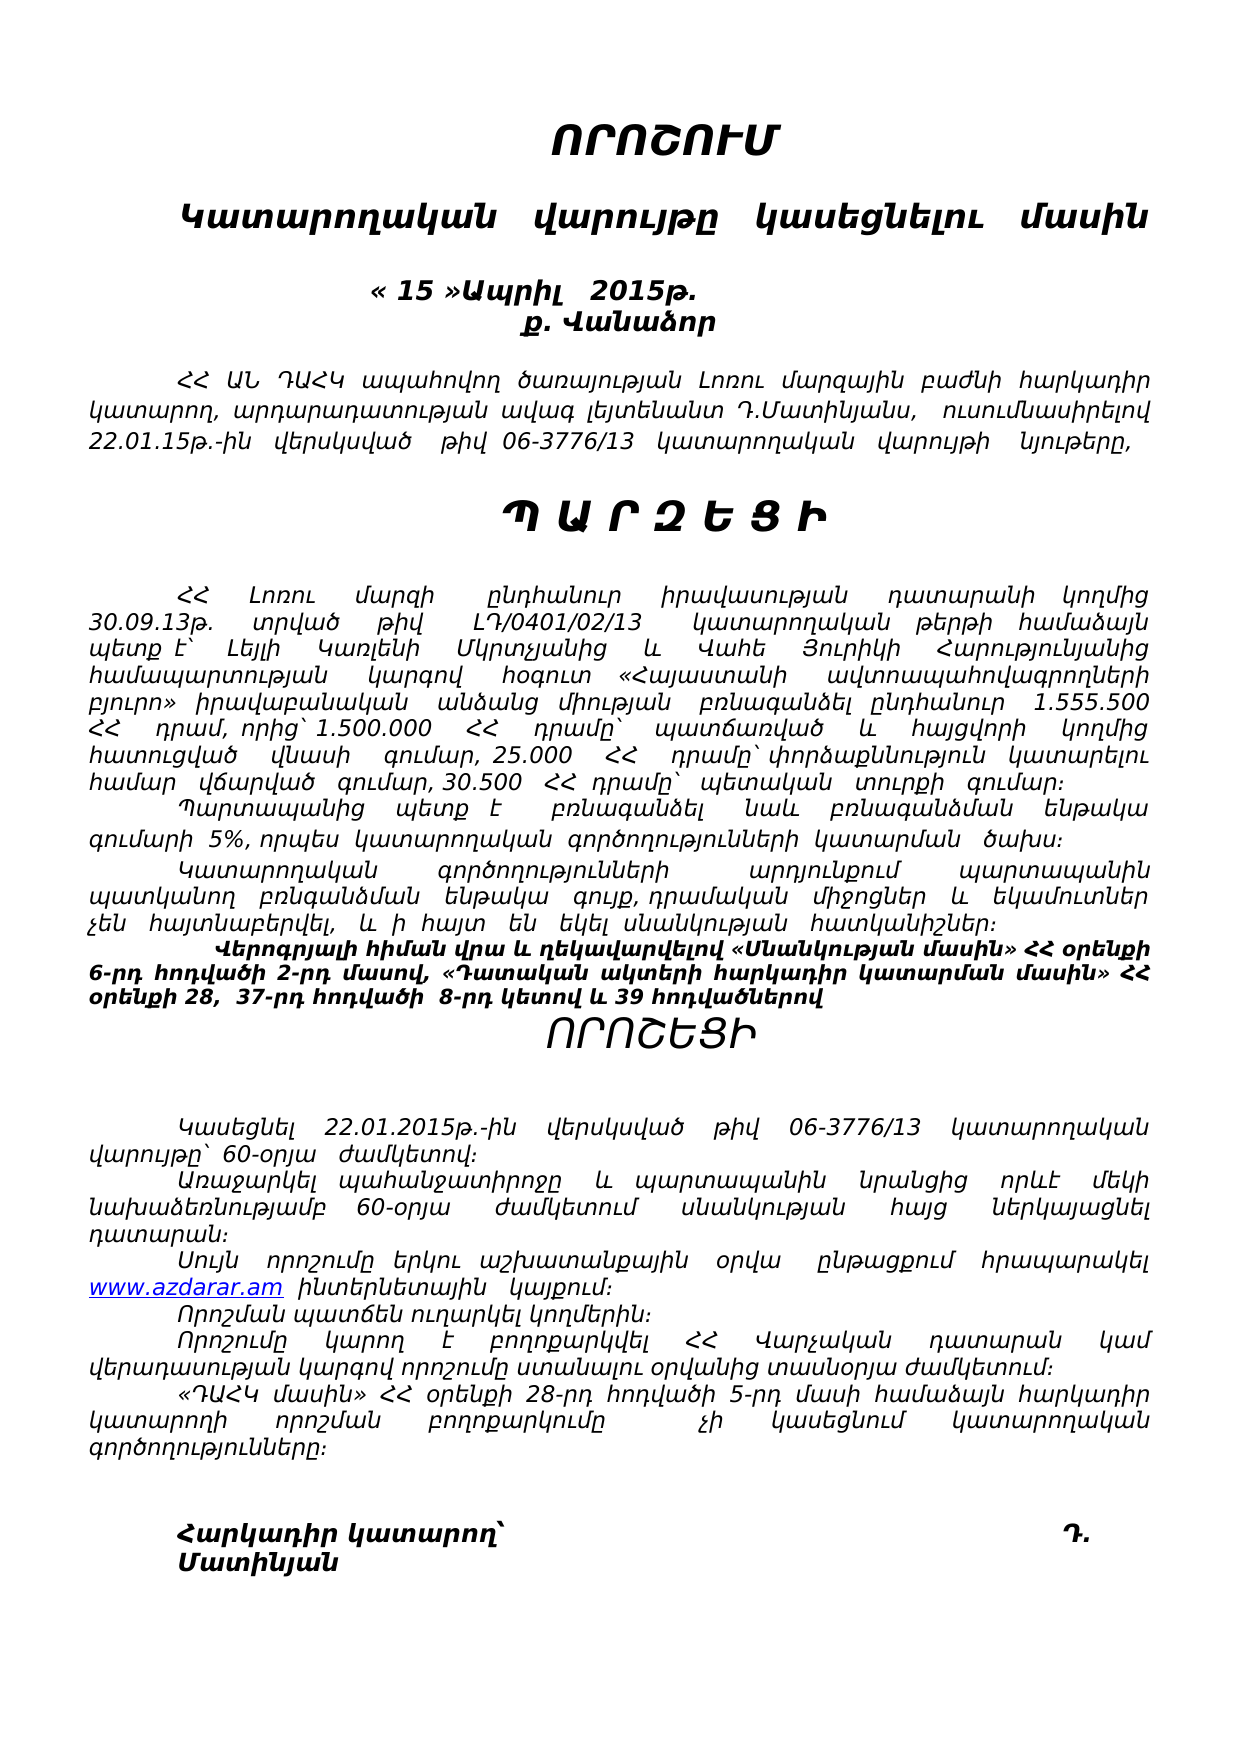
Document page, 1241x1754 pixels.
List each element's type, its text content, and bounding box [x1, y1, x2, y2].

text «ԴԱՀԿ մասին» ՀՀ օրենքի 28-րդ հոդվածի 5-րդ մասի համաձայն հարկադիր կատարողի որոշման բողոքարկումը չի կասեցնում կատարողական գործողությունները։ [88, 1381, 1152, 1461]
text Սույն որոշումը երկու աշխատանքային օրվա ընթացքում հրապարակել www.azdarar.am ինտերնետային կայքում։ [88, 1247, 1152, 1301]
text ՈՐՈՇԵՑԻ [457, 1010, 1152, 1058]
text Պարտապանից պետք է բռնագանձել նաև բռնագանձման ենթակա գումարի 5%, որպես կատարողական գործողությունների կատարման ծախս։ [88, 796, 1152, 853]
text Որոշման պատճեն ուղարկել կողմերին։ [88, 1301, 1152, 1327]
text Պ Ա Ր Զ Ե Ց Ի [88, 492, 1152, 541]
text Որոշումը կարող է բողոքարկվել ՀՀ Վարչական դատարան կամ վերադասության կարգով որոշումը ստանալու օրվանից տասնօրյա ժամկետում։ [88, 1327, 1152, 1381]
text ՈՐՈՇՈՒՄ [88, 117, 1152, 166]
text ՀՀ Լոռու մարզի ընդհանուր իրավասության դատարանի կողմից 30.09.13թ. տրված թիվ ԼԴ/0401/02/13 կատարողական թերթի համաձայն պետք է՝ Լեյլի Կառլենի Մկրտչյանից և Վահե Յուրիկի Հարությունյանից համապարտության կարգով հօգուտ «Հայաստանի ավտոապահովագրողների բյուրո» իրավաբանական անձանց միության բռնագանձել ընդհանուր 1.555.500 ՀՀ դրամ, որից՝ 1.500.000 ՀՀ դրամը՝ պատճառված և հայցվորի կողմից հատուցված վնասի գումար, 25.000 ՀՀ դրամը՝ փորձաքննություն կատարելու համար վճարված գումար, 30.500 ՀՀ դրամը՝ պետական տուրքի գումար։ [88, 582, 1152, 796]
text Կատարողական գործողությունների արդյունքում պարտապանին պատկանող բռնգանձման ենթակա գույք, դրամական միջոցներ և եկամուտներ չեն հայտնաբերվել, և ի հայտ են եկել սնանկության հատկանիշներ։ [88, 857, 1152, 937]
text Առաջարկել պահանջատիրոջը և պարտապանին նրանցից որևէ մեկի նախաձեռնությամբ 60-օրյա ժամկետում սնանկության հայց ներկայացնել դատարան։ [88, 1167, 1152, 1247]
text Վերոգրյալի հիման վրա և ղեկավարվելով «Սնանկության մասին» ՀՀ օրենքի 6-րդ հոդվածի 2-րդ մասով, «Դատական ակտերի հարկադիր կատարման մասին» ՀՀ օրենքի 28, 37-րդ հոդվածի 8-րդ կետով և 39 հոդվածներով [89, 937, 1152, 1010]
text Հարկադիր կատարող՝ Դ. Մատինյան [177, 1519, 1152, 1577]
text Կատարողական վարույթը կասեցնելու մասին [88, 197, 1152, 236]
text Կասեցնել 22.01.2015թ.-ին վերսկսված թիվ 06-3776/13 կատարողական վարույթը՝ 60-օրյա ժամկետով։ [88, 1114, 1152, 1167]
text ՀՀ ԱՆ ԴԱՀԿ ապահովող ծառայության Լոռու մարզային բաժնի հարկադիր կատարող, արդարադատության ավագ լեյտենանտ Դ.Մատինյանս, ուսումնասիրելով 22.01.15թ.-ին վերսկսված թիվ 06-3776/13 կատարողական վարույթի նյութերը, [88, 367, 1152, 455]
text « 15 »Ապրիլ 2015թ. ք. Վանաձոր [88, 275, 1152, 338]
